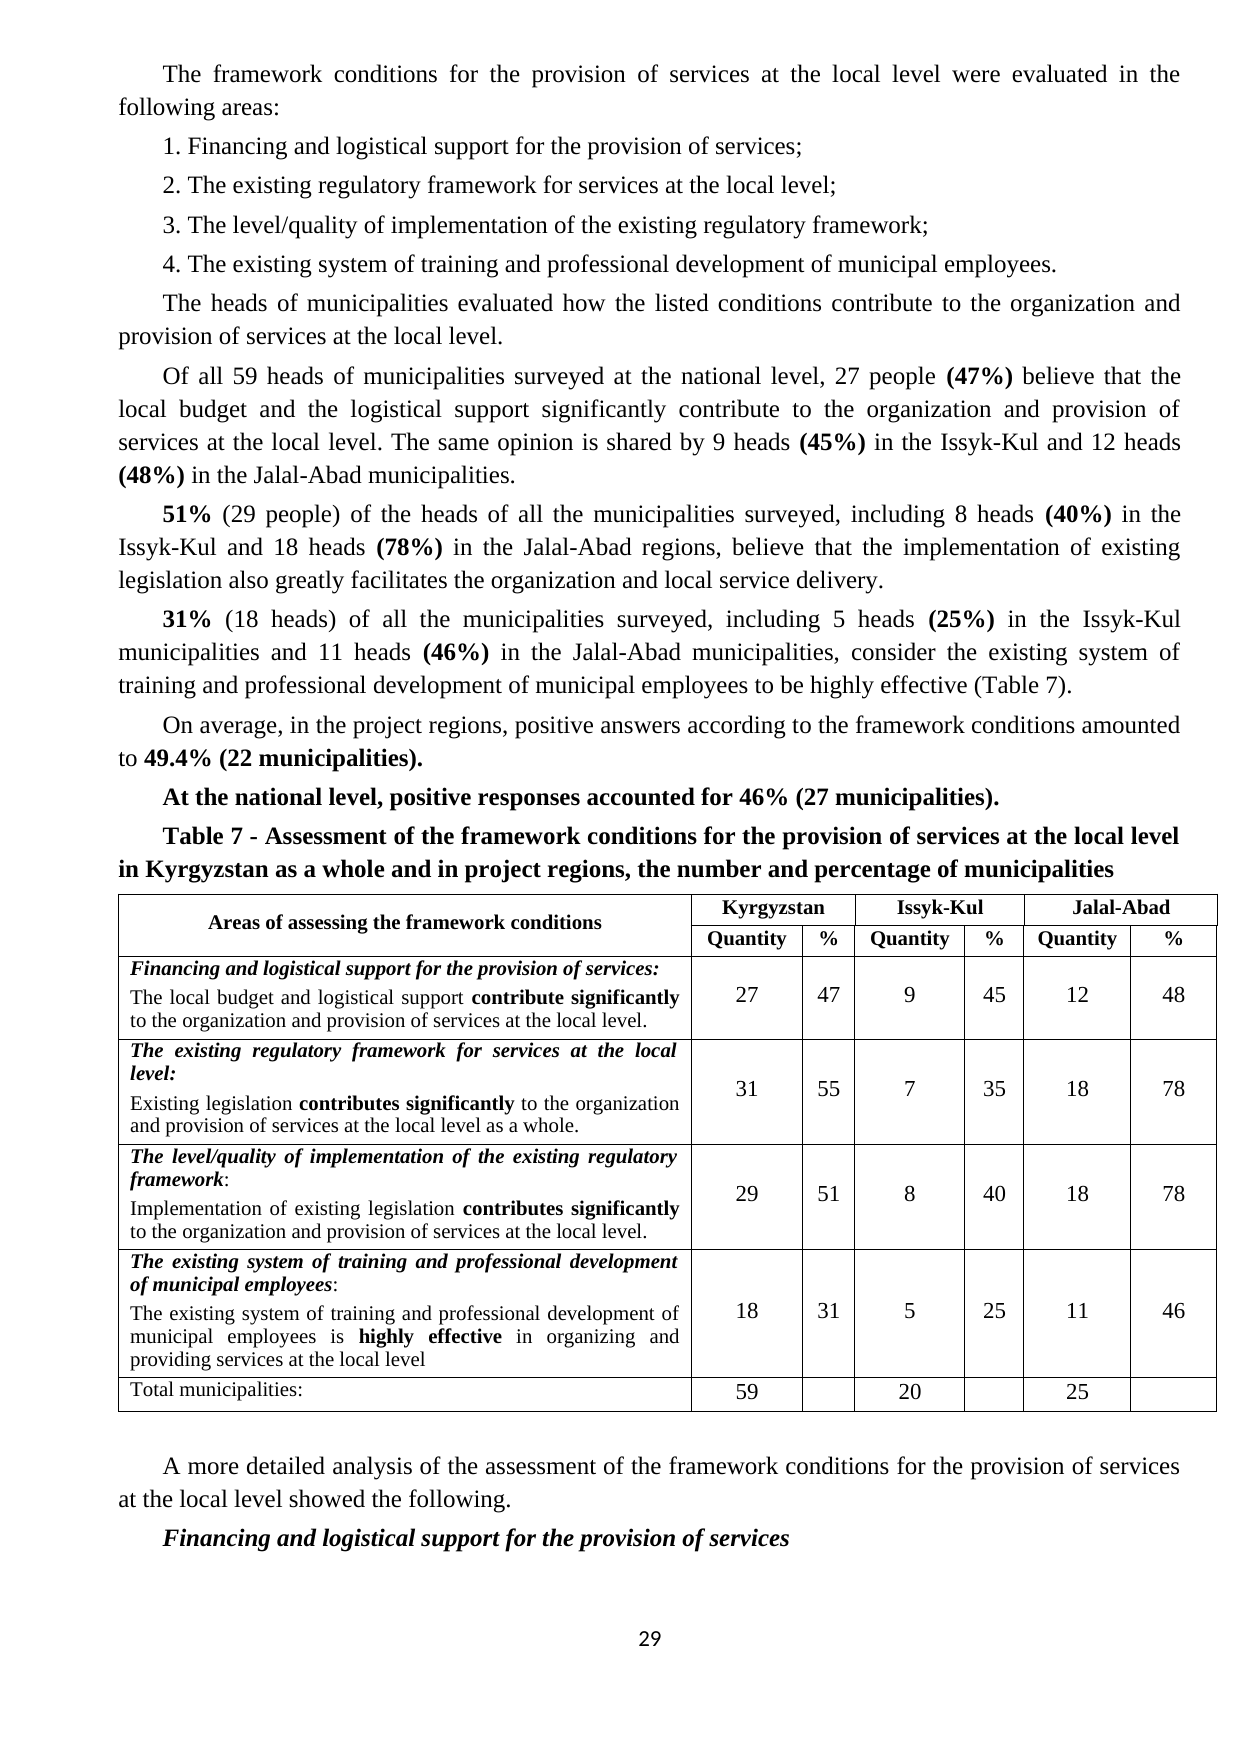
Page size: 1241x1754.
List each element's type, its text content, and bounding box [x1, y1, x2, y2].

table_cell 35 [965, 1040, 1023, 1144]
text On average, in the project regions, positive answers according to the framework conditions amounted to 49.4% (22 municipalities). [118, 710, 1181, 771]
table_cell The existing system of training and professional development of municipal employees: The existing system of training and professional development of municipal employees is highly effective in organizing and providing services at the local level [119, 1250, 691, 1377]
text 3. The level/quality of implementation of the existing regulatory framework; [118, 210, 1181, 239]
table_cell 78 [1131, 1040, 1216, 1144]
table_cell Quantity [1024, 926, 1130, 956]
table_cell Financing and logistical support for the provision of services: The local budget and logistical support contribute significantly to the organization and provision of services at the local level. [119, 957, 691, 1038]
table_cell 18 [1024, 1145, 1130, 1249]
table_cell 29 [692, 1145, 802, 1249]
text The heads of municipalities evaluated how the listed conditions contribute to the organization and provision of services at the local level. [118, 288, 1181, 350]
table_cell 51 [803, 1145, 854, 1249]
text 1. Financing and logistical support for the provision of services; [118, 131, 1181, 160]
table_cell Quantity [855, 926, 964, 956]
table_cell 46 [1131, 1250, 1216, 1377]
text A more detailed analysis of the assessment of the framework conditions for the provision of services at the local level showed the following. [118, 1451, 1181, 1513]
table_cell Quantity [692, 926, 802, 956]
table_cell 55 [803, 1040, 854, 1144]
table_cell 18 [1024, 1040, 1130, 1144]
text Financing and logistical support for the provision of services [118, 1523, 1181, 1552]
table_cell 20 [855, 1378, 964, 1411]
text Table 7 - Assessment of the framework conditions for the provision of services at the local level in Kyrgyzstan as a whole and in project regions, the number and percentage of municipalities [118, 821, 1181, 883]
table_cell 48 [1131, 957, 1216, 1038]
table_cell 27 [692, 957, 802, 1038]
table_cell 12 [1024, 957, 1130, 1038]
text 31% (18 heads) of all the municipalities surveyed, including 5 heads (25%) in the Issyk-Kul municipalities and 11 heads (46%) in the Jalal-Abad municipalities, consider the existing system of training and professional development of municipal employees to be highly effective (Table 7). [118, 604, 1181, 699]
text At the national level, positive responses accounted for 46% (27 municipalities). [118, 782, 1181, 811]
table_cell 5 [855, 1250, 964, 1377]
table_cell [1131, 1378, 1216, 1411]
table_cell [803, 1378, 854, 1411]
table_cell 40 [965, 1145, 1023, 1249]
table_cell 78 [1131, 1145, 1216, 1249]
table_cell % [803, 926, 854, 956]
table_cell 59 [692, 1378, 802, 1411]
table_cell 18 [692, 1250, 802, 1377]
table_cell 7 [855, 1040, 964, 1144]
table_cell 31 [692, 1040, 802, 1144]
table_cell 31 [803, 1250, 854, 1377]
table_cell 47 [803, 957, 854, 1038]
table_cell 45 [965, 957, 1023, 1038]
table_cell 25 [1024, 1378, 1130, 1411]
table_header Issyk-Kul [856, 895, 1024, 925]
text 51% (29 people) of the heads of all the municipalities surveyed, including 8 heads (40%) in the Issyk-Kul and 18 heads (78%) in the Jalal-Abad regions, believe that the implementation of existing legislation also greatly facilitates the organization and local service delivery. [118, 499, 1181, 594]
text The framework conditions for the provision of services at the local level were evaluated in the following areas: [118, 59, 1181, 121]
table_cell 11 [1024, 1250, 1130, 1377]
table_cell The level/quality of implementation of the existing regulatory framework: Implementation of existing legislation contributes significantly to the organization and provision of services at the local level. [119, 1145, 691, 1249]
table_cell 9 [855, 957, 964, 1038]
table_cell 8 [855, 1145, 964, 1249]
table_cell 25 [965, 1250, 1023, 1377]
table_cell [965, 1378, 1023, 1411]
text Of all 59 heads of municipalities surveyed at the national level, 27 people (47%) believe that the local budget and the logistical support significantly contribute to the organization and provision of services at the local level. The same opinion is shared by 9 heads (45%) in the Issyk-Kul and 12 heads (48%) in the Jalal-Abad municipalities. [118, 361, 1181, 488]
table_header Areas of assessing the framework conditions [119, 895, 691, 956]
table_cell % [1131, 926, 1216, 956]
table_cell % [965, 926, 1023, 956]
text 4. The existing system of training and professional development of municipal employees. [118, 249, 1181, 278]
table_header Jalal-Abad [1025, 895, 1217, 925]
table_cell The existing regulatory framework for services at the local level: Existing legislation contributes significantly to the organization and provision of services at the local level as a whole. [119, 1040, 691, 1144]
table_cell Total municipalities: [119, 1378, 691, 1411]
text 2. The existing regulatory framework for services at the local level; [118, 171, 1181, 199]
table_header Kyrgyzstan [692, 895, 855, 925]
